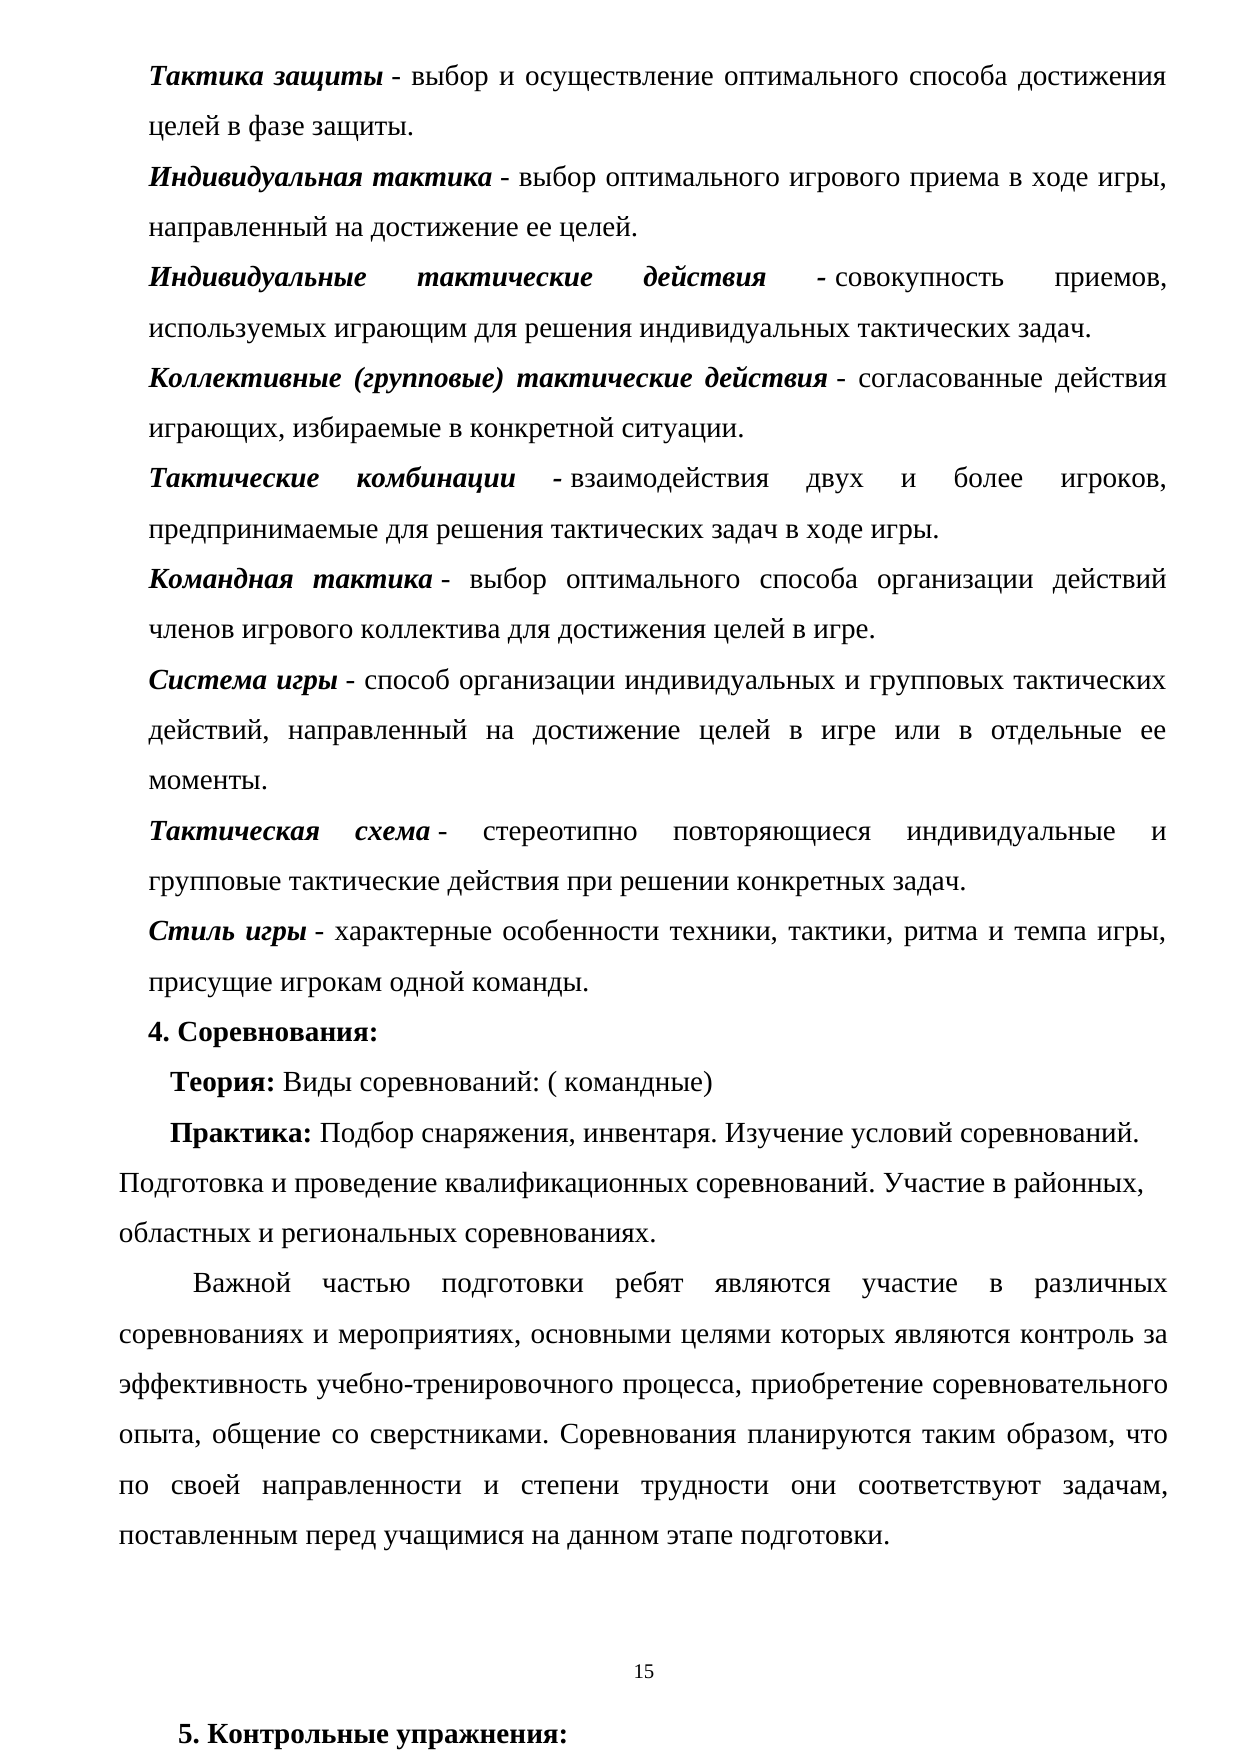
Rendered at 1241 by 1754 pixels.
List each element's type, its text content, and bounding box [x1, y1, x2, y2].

text 4. Соревнования: [119, 1014, 1169, 1048]
text Коллективные (групповые) тактические действия - согласованные действия играющих, избираемые в конкретной ситуации. [148, 360, 1167, 444]
text 5. Контрольные упражнения: [119, 1716, 1169, 1750]
text Индивидуальные тактические действия - совокупность приемов, используемых играющим для решения индивидуальных тактических задач. [148, 259, 1167, 343]
text Теория: Виды соревнований: ( командные) [119, 1064, 1169, 1098]
text 15 [119, 1659, 1169, 1683]
text Стиль игры - характерные особенности техники, тактики, ритма и темпа игры, присущие игрокам одной команды. [148, 913, 1167, 997]
text Тактическая схема - стереотипно повторяющиеся индивидуальные и групповые тактические действия при решении конкретных задач. [148, 813, 1167, 897]
text Тактические комбинации - взаимодействия двух и более игроков, предпринимаемые для решения тактических задач в ходе игры. [148, 461, 1167, 544]
text Система игры - способ организации индивидуальных и групповых тактических действий, направленный на достижение целей в игре или в отдельные ее моменты. [148, 662, 1167, 796]
text Командная тактика - выбор оптимального способа организации действий членов игрового коллектива для достижения целей в игре. [148, 561, 1167, 645]
text Индивидуальная тактика - выбор оптимального игрового приема в ходе игры, направленный на достижение ее целей. [148, 159, 1167, 243]
text Важной частью подготовки ребят являются участие в различных соревнованиях и мероприятиях, основными целями которых являются контроль за эффективность учебно-тренировочного процесса, приобретение соревновательного опыта, общение со сверстниками. Соревнования планируются таким образом, что по своей направленности и степени трудности они соответствуют задачам, поставленным перед учащимися на данном этапе подготовки. [119, 1266, 1169, 1551]
text Практика: Подбор снаряжения, инвентаря. Изучение условий соревнований. Подготовка и проведение квалификационных соревнований. Участие в районных, областных и региональных соревнованиях. [119, 1115, 1169, 1249]
text Тактика защиты - выбор и осуществление оптимального способа достижения целей в фазе защиты. [148, 58, 1167, 142]
